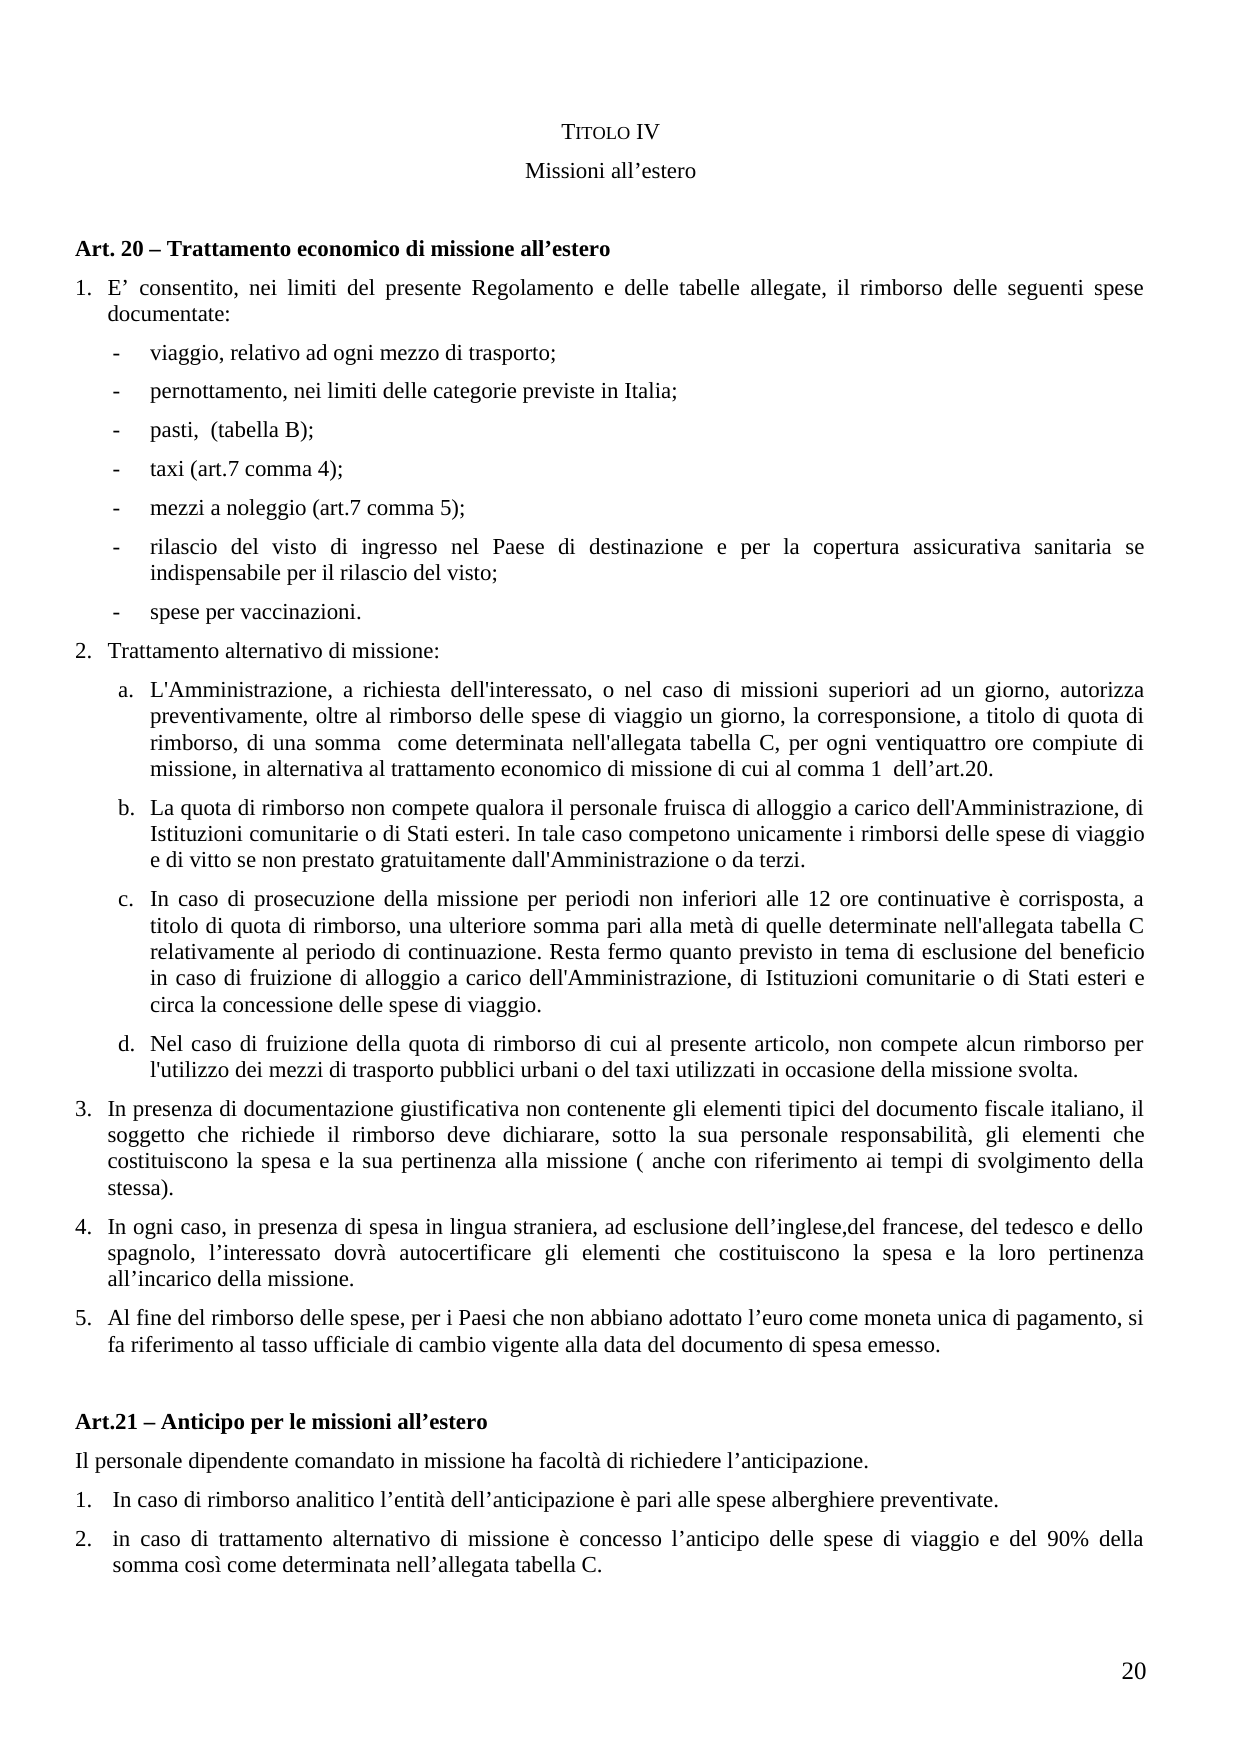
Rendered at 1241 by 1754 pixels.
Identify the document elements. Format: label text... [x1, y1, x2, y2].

text 3. In presenza di documentazione giustificativa non contenente gli elementi tipici del documento fiscale italiano, il soggetto che richiede il rimborso deve dichiarare, sotto la sua personale responsabilità, gli elementi che costituiscono la spesa e la sua pertinenza alla missione ( anche con riferimento ai tempi di svolgimento della stessa). [75, 1095, 1146, 1200]
text 2. Trattamento alternativo di missione: [75, 637, 1146, 663]
list mezzi a noleggio (art.7 comma 5); [112, 494, 1146, 521]
text 4. In ogni caso, in presenza di spesa in lingua straniera, ad esclusione dell’inglese,del francese, del tedesco e dello spagnolo, l’interessato dovrà autocertificare gli elementi che costituiscono la spesa e la loro pertinenza all’incarico della missione. [75, 1213, 1146, 1292]
text a. L'Amministrazione, a richiesta dell'interessato, o nel caso di missioni superiori ad un giorno, autorizza preventivamente, oltre al rimborso delle spese di viaggio un giorno, la corresponsione, a titolo di quota di rimborso, di una somma come determinata nell'allegata tabella C, per ogni ventiquattro ore compiute di missione, in alternativa al trattamento economico di missione di cui al comma 1 dell’art.20. [118, 676, 1146, 781]
list rilascio del visto di ingresso nel Paese di destinazione e per la copertura assicurativa sanitaria se indispensabile per il rilascio del visto; [112, 533, 1146, 586]
text Titolo IV [75, 118, 1146, 144]
list pernottamento, nei limiti delle categorie previste in Italia; [112, 378, 1146, 404]
list viaggio, relativo ad ogni mezzo di trasporto; [112, 339, 1146, 365]
text b. La quota di rimborso non compete qualora il personale fruisca di alloggio a carico dell'Amministrazione, di Istituzioni comunitarie o di Stati esteri. In tale caso competono unicamente i rimborsi delle spese di viaggio e di vitto se non prestato gratuitamente dall'Amministrazione o da terzi. [118, 794, 1146, 873]
text 5. Al fine del rimborso delle spese, per i Paesi che non abbiano adottato l’euro come moneta unica di pagamento, si fa riferimento al tasso ufficiale di cambio vigente alla data del documento di spesa emesso. [75, 1304, 1146, 1357]
text Il personale dipendente comandato in missione ha facoltà di richiedere l’anticipazione. [75, 1447, 1146, 1474]
text d. Nel caso di fruizione della quota di rimborso di cui al presente articolo, non compete alcun rimborso per l'utilizzo dei mezzi di trasporto pubblici urbani o del taxi utilizzati in occasione della missione svolta. [118, 1030, 1146, 1082]
list spese per vaccinazioni. [112, 598, 1146, 624]
list In caso di rimborso analitico l’entità dell’anticipazione è pari alle spese alberghiere preventivate. [75, 1486, 1146, 1512]
text c. In caso di prosecuzione della missione per periodi non inferiori alle 12 ore continuative è corrisposta, a titolo di quota di rimborso, una ulteriore somma pari alla metà di quelle determinate nell'allegata tabella C relativamente al periodo di continuazione. Resta fermo quanto previsto in tema di esclusione del beneficio in caso di fruizione di alloggio a carico dell'Amministrazione, di Istituzioni comunitarie o di Stati esteri e circa la concessione delle spese di viaggio. [118, 885, 1146, 1017]
text 2. in caso di trattamento alternativo di missione è concesso l’anticipo delle spese di viaggio e del 90% della somma così come determinata nell’allegata tabella C. [75, 1525, 1146, 1578]
text 1. E’ consentito, nei limiti del presente Regolamento e delle tabelle allegate, il rimborso delle seguenti spese documentate: [75, 273, 1146, 326]
list taxi (art.7 comma 4); [112, 455, 1146, 482]
text Art.21 – Anticipo per le missioni all’estero [75, 1408, 1146, 1435]
text Missioni all’estero [75, 157, 1146, 183]
list pasti, (tabella B); [112, 416, 1146, 443]
text Art. 20 – Trattamento economico di missione all’estero [75, 235, 1146, 261]
